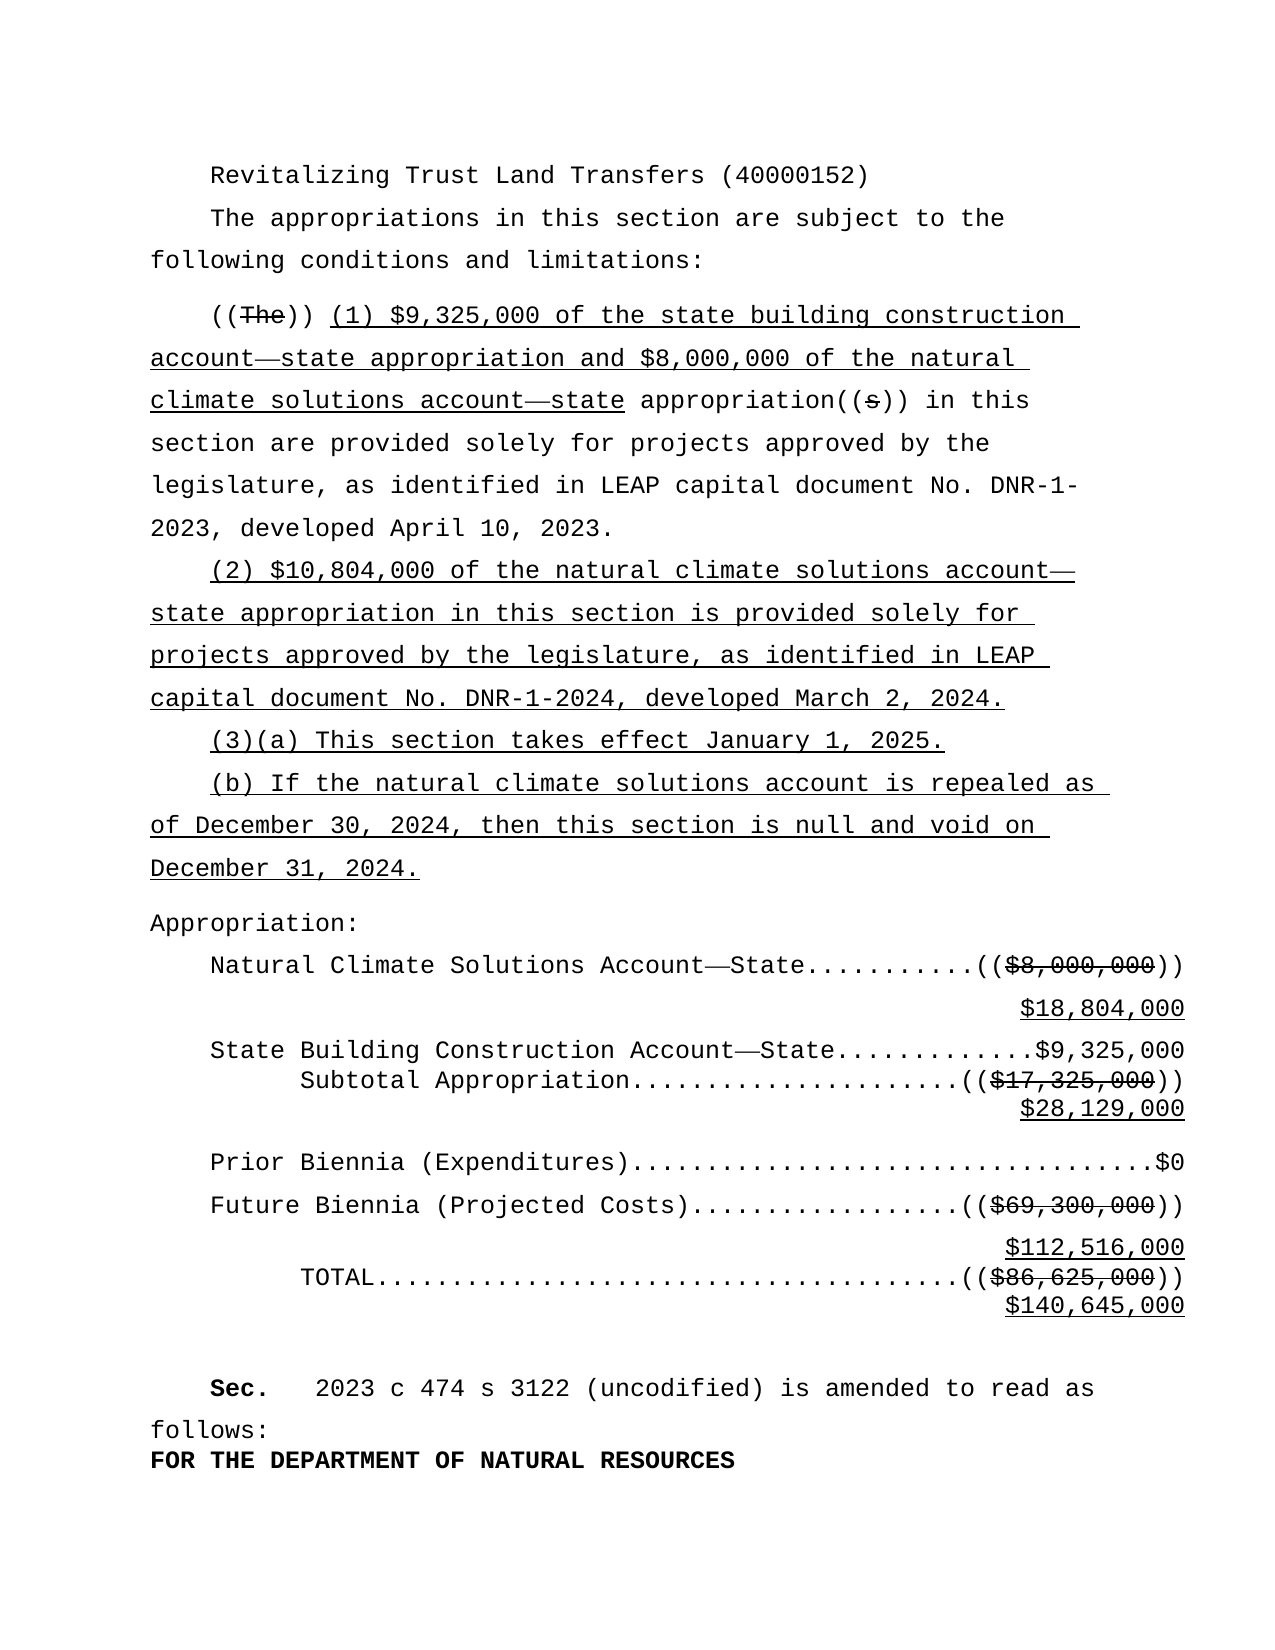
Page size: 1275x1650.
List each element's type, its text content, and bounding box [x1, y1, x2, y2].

text Subtotal Appropriation (($17,325,000)) [150, 1067, 1125, 1096]
text State Building Construction Account—State $9,325,000 [150, 1025, 1125, 1067]
text The appropriations in this section are subject to the following conditions and limitations: [150, 192, 1125, 277]
text (3)(a) This section takes effect January 1, 2025. [150, 715, 1125, 757]
text Future Biennia (Projected Costs) (($69,300,000)) [150, 1179, 1125, 1222]
text $18,804,000 [150, 982, 1125, 1025]
text (2) $10,804,000 of the natural climate solutions account—state appropriation in this section is provided solely for projects approved by the legislature, as identified in LEAP capital document No. DNR-1-2024, developed March 2, 2024. [150, 545, 1125, 715]
text $140,645,000 [150, 1292, 1125, 1321]
text Sec. 2023 c 474 s 3122 (uncodified) is amended to read as follows: [150, 1362, 1125, 1447]
text $28,129,000 [150, 1096, 1125, 1124]
text Natural Climate Solutions Account—State (($8,000,000)) [150, 940, 1125, 982]
text $112,516,000 [150, 1222, 1125, 1264]
text Prior Biennia (Expenditures) $0 [150, 1137, 1125, 1179]
text Appropriation: [150, 897, 1125, 940]
text ((The)) (1) $9,325,000 of the state building construction account—state appropriation and $8,000,000 of the natural climate solutions account—state appropriation((s)) in this section are provided solely for projects approved by the legislature, as identified in LEAP capital document No. DNR-1-2023, developed April 10, 2023. [150, 290, 1125, 545]
text (b) If the natural climate solutions account is repealed as of December 30, 2024, then this section is null and void on December 31, 2024. [150, 757, 1125, 885]
text Revitalizing Trust Land Transfers (40000152) [150, 150, 1125, 192]
text FOR THE DEPARTMENT OF NATURAL RESOURCES [150, 1447, 1125, 1476]
text TOTAL (($86,625,000)) [150, 1264, 1125, 1292]
